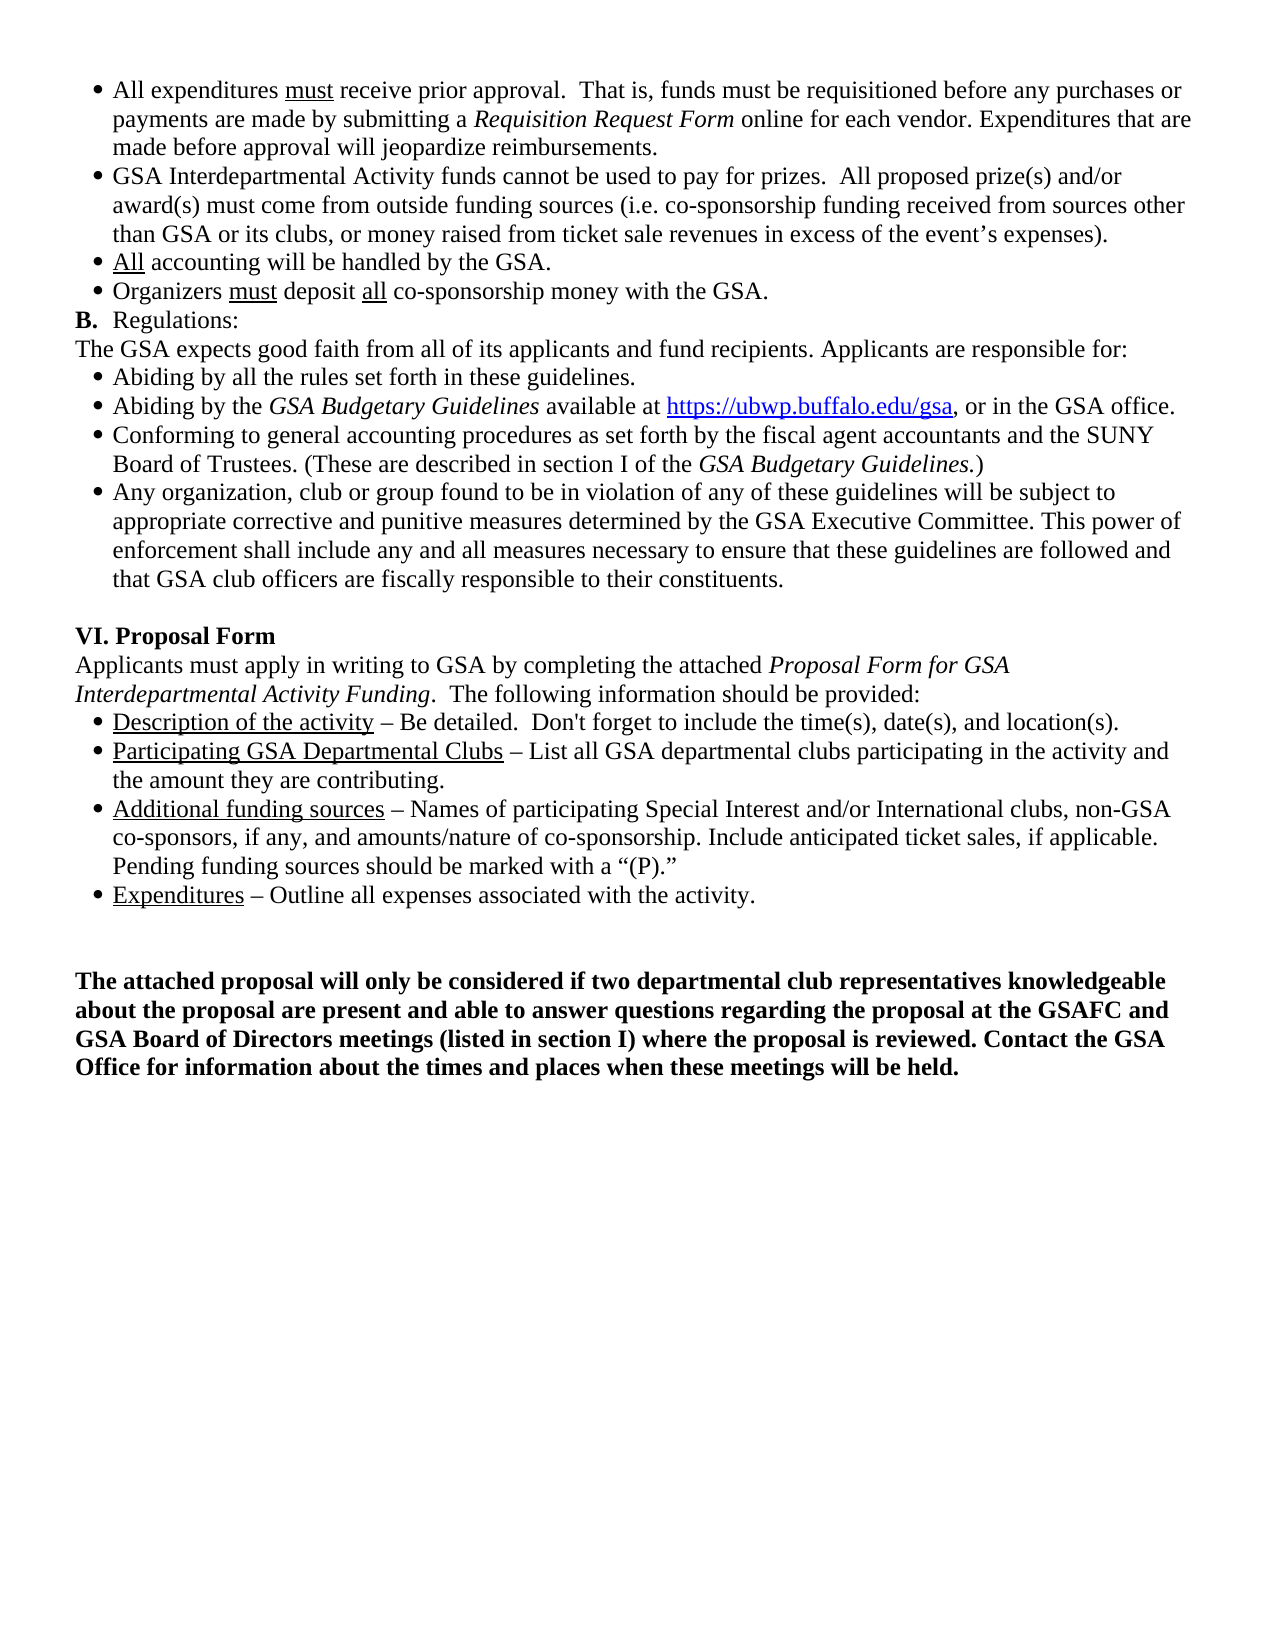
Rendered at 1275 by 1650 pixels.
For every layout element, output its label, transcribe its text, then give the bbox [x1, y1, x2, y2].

list All accounting will be handled by the GSA. [94, 247, 1200, 276]
list Regulations: [75, 305, 1200, 334]
list Expenditures – Outline all expenses associated with the activity. [94, 880, 1200, 909]
text Applicants must apply in writing to GSA by completing the attached Proposal Form for GSA Interdepartmental Activity Funding. The following information should be provided: [75, 650, 1200, 707]
list Organizers must deposit all co-sponsorship money with the GSA. [94, 276, 1200, 305]
list GSA Interdepartmental Activity funds cannot be used to pay for prizes. All proposed prize(s) and/or award(s) must come from outside funding sources (i.e. co-sponsorship funding received from sources other than GSA or its clubs, or money raised from ticket sale revenues in excess of the event’s expenses). [94, 161, 1200, 247]
list Abiding by the GSA Budgetary Guidelines available at https://ubwp.buffalo.edu/gsa, or in the GSA office. [94, 391, 1200, 420]
list Conforming to general accounting procedures as set forth by the fiscal agent accountants and the SUNY Board of Trustees. (These are described in section I of the GSA Budgetary Guidelines.) [94, 420, 1200, 477]
list Abiding by all the rules set forth in these guidelines. [94, 362, 1200, 391]
list Any organization, club or group found to be in violation of any of these guidelines will be subject to appropriate corrective and punitive measures determined by the GSA Executive Committee. This power of enforcement shall include any and all measures necessary to ensure that these guidelines are followed and that GSA club officers are fiscally responsible to their constituents. [94, 477, 1200, 592]
list Description of the activity – Be detailed. Don't forget to include the time(s), date(s), and location(s). [94, 707, 1200, 736]
text VI. Proposal Form [75, 621, 1200, 650]
list Additional funding sources – Names of participating Special Interest and/or International clubs, non-GSA co-sponsors, if any, and amounts/nature of co-sponsorship. Include anticipated ticket sales, if applicable. Pending funding sources should be marked with a “(P).” [94, 794, 1200, 880]
text The GSA expects good faith from all of its applicants and fund recipients. Applicants are responsible for: [75, 334, 1200, 362]
list All expenditures must receive prior approval. That is, funds must be requisitioned before any purchases or payments are made by submitting a Requisition Request Form online for each vendor. Expenditures that are made before approval will jeopardize reimbursements. [94, 75, 1200, 161]
list The attached proposal will only be considered if two departmental club representatives knowledgeable about the proposal are present and able to answer questions regarding the proposal at the GSAFC and GSA Board of Directors meetings (listed in section I) where the proposal is reviewed. Contact the GSA Office for information about the times and places when these meetings will be held. [75, 966, 1200, 1081]
list Participating GSA Departmental Clubs – List all GSA departmental clubs participating in the activity and the amount they are contributing. [94, 736, 1200, 794]
